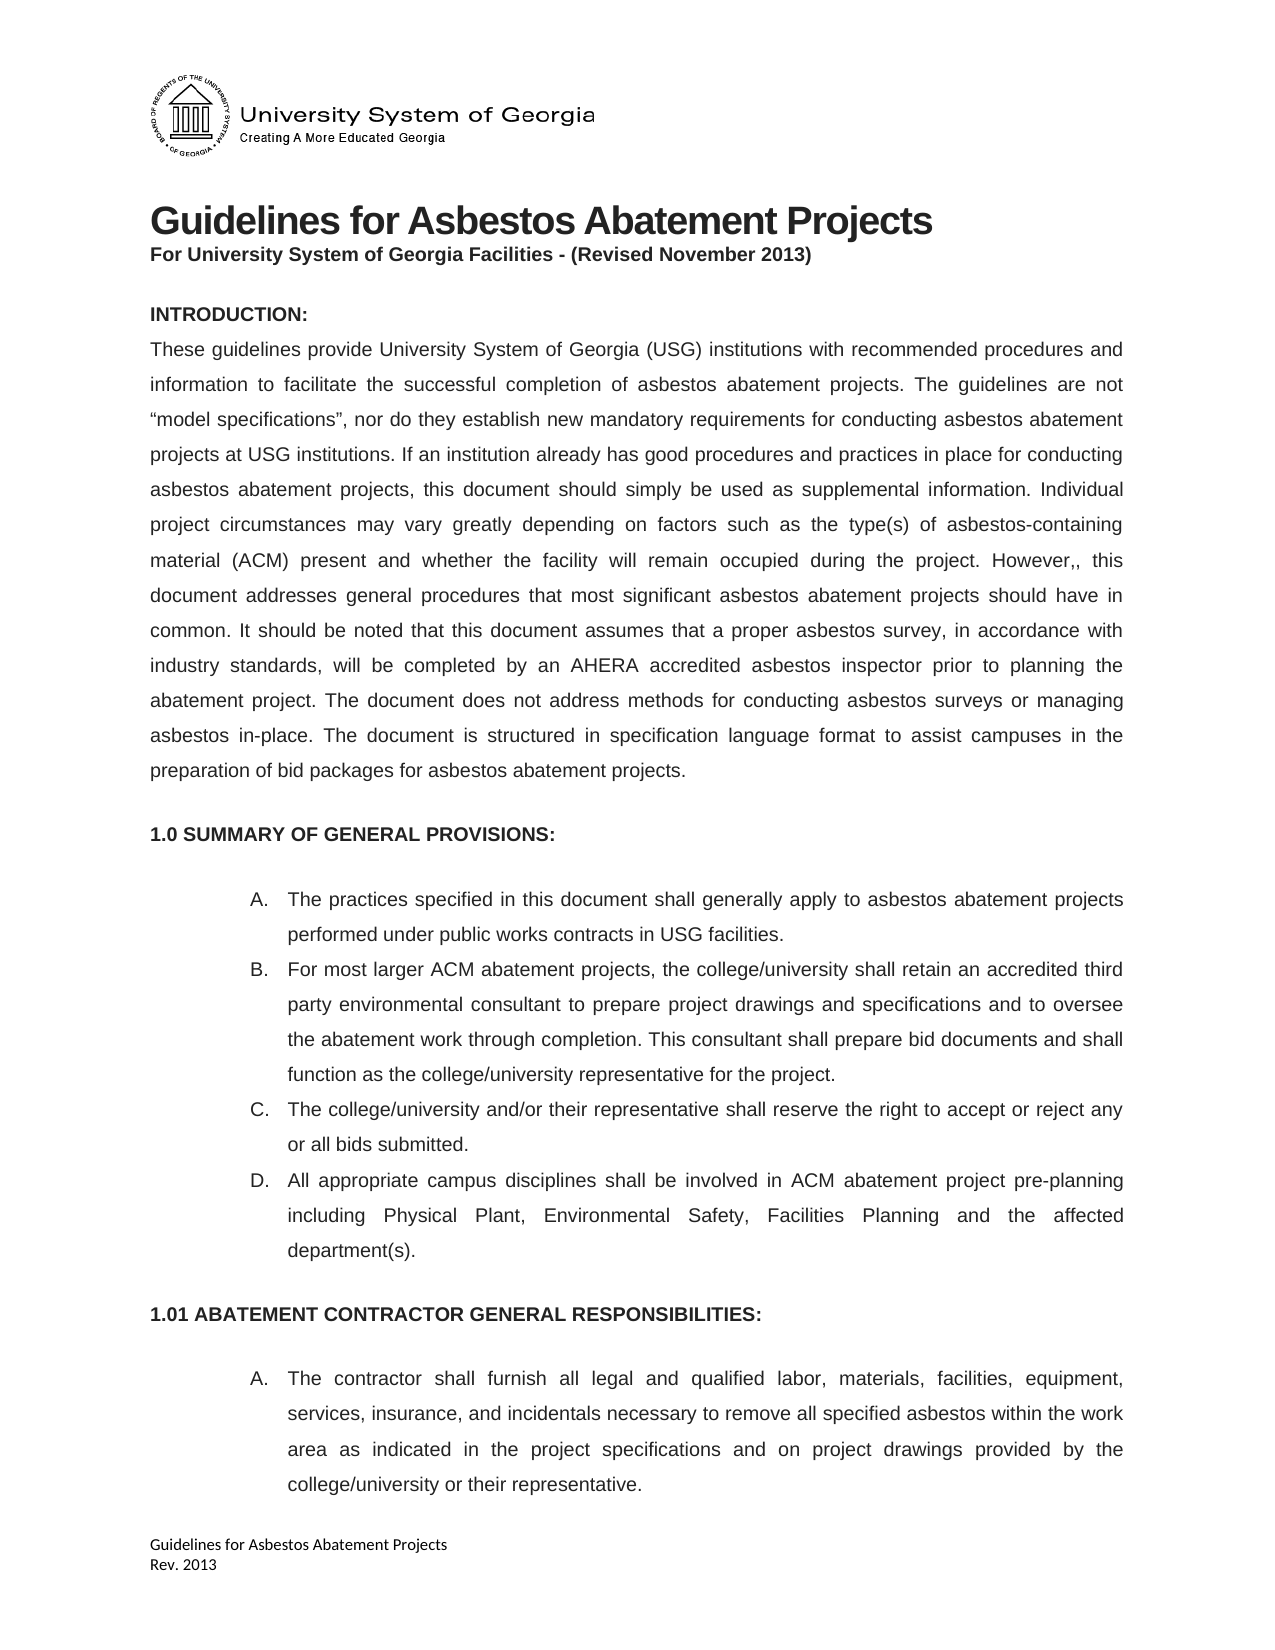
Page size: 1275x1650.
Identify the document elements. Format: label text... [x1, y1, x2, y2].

text For University System of Georgia Facilities - (Revised November 2013) [150, 242, 1125, 265]
list The contractor shall furnish all legal and qualified labor, materials, facilities, equipment, services, insurance, and incidentals necessary to remove all specified asbestos within the work area as indicated in the project specifications and on project drawings provided by the college/university or their representative. [250, 1367, 1125, 1495]
text INTRODUCTION: These guidelines provide University System of Georgia (USG) institutions with recommended procedures and information to facilitate the successful completion of asbestos abatement projects. The guidelines are not “model specifications”, nor do they establish new mandatory requirements for conducting asbestos abatement projects at USG institutions. If an institution already has good procedures and practices in place for conducting asbestos abatement projects, this document should simply be used as supplemental information. Individual project circumstances may vary greatly depending on factors such as the type(s) of asbestos-containing material (ACM) present and whether the facility will remain occupied during the project. However,, this document addresses general procedures that most significant asbestos abatement projects should have in common. It should be noted that this document assumes that a proper asbestos survey, in accordance with industry standards, will be completed by an AHERA accredited asbestos inspector prior to planning the abatement project. The document does not address methods for conducting asbestos surveys or managing asbestos in-place. The document is structured in specification language format to assist campuses in the preparation of bid packages for asbestos abatement projects. [150, 303, 1125, 782]
text Guidelines for Asbestos Abatement Projects [150, 197, 1125, 242]
text 1.0 SUMMARY OF GENERAL PROVISIONS: [150, 823, 1125, 846]
picture [150, 75, 594, 157]
list The practices specified in this document shall generally apply to asbestos abatement projects performed under public works contracts in USG facilities. [250, 888, 1125, 945]
list All appropriate campus disciplines shall be involved in ACM abatement project pre-planning including Physical Plant, Environmental Safety, Facilities Planning and the affected department(s). [250, 1168, 1125, 1261]
list For most larger ACM abatement projects, the college/university shall retain an accredited third party environmental consultant to prepare project drawings and specifications and to oversee the abatement work through completion. This consultant shall prepare bid documents and shall function as the college/university representative for the project. [250, 958, 1125, 1086]
text 1.01 ABATEMENT CONTRACTOR GENERAL RESPONSIBILITIES: [150, 1303, 1125, 1326]
list The college/university and/or their representative shall reserve the right to accept or reject any or all bids submitted. [250, 1098, 1125, 1156]
